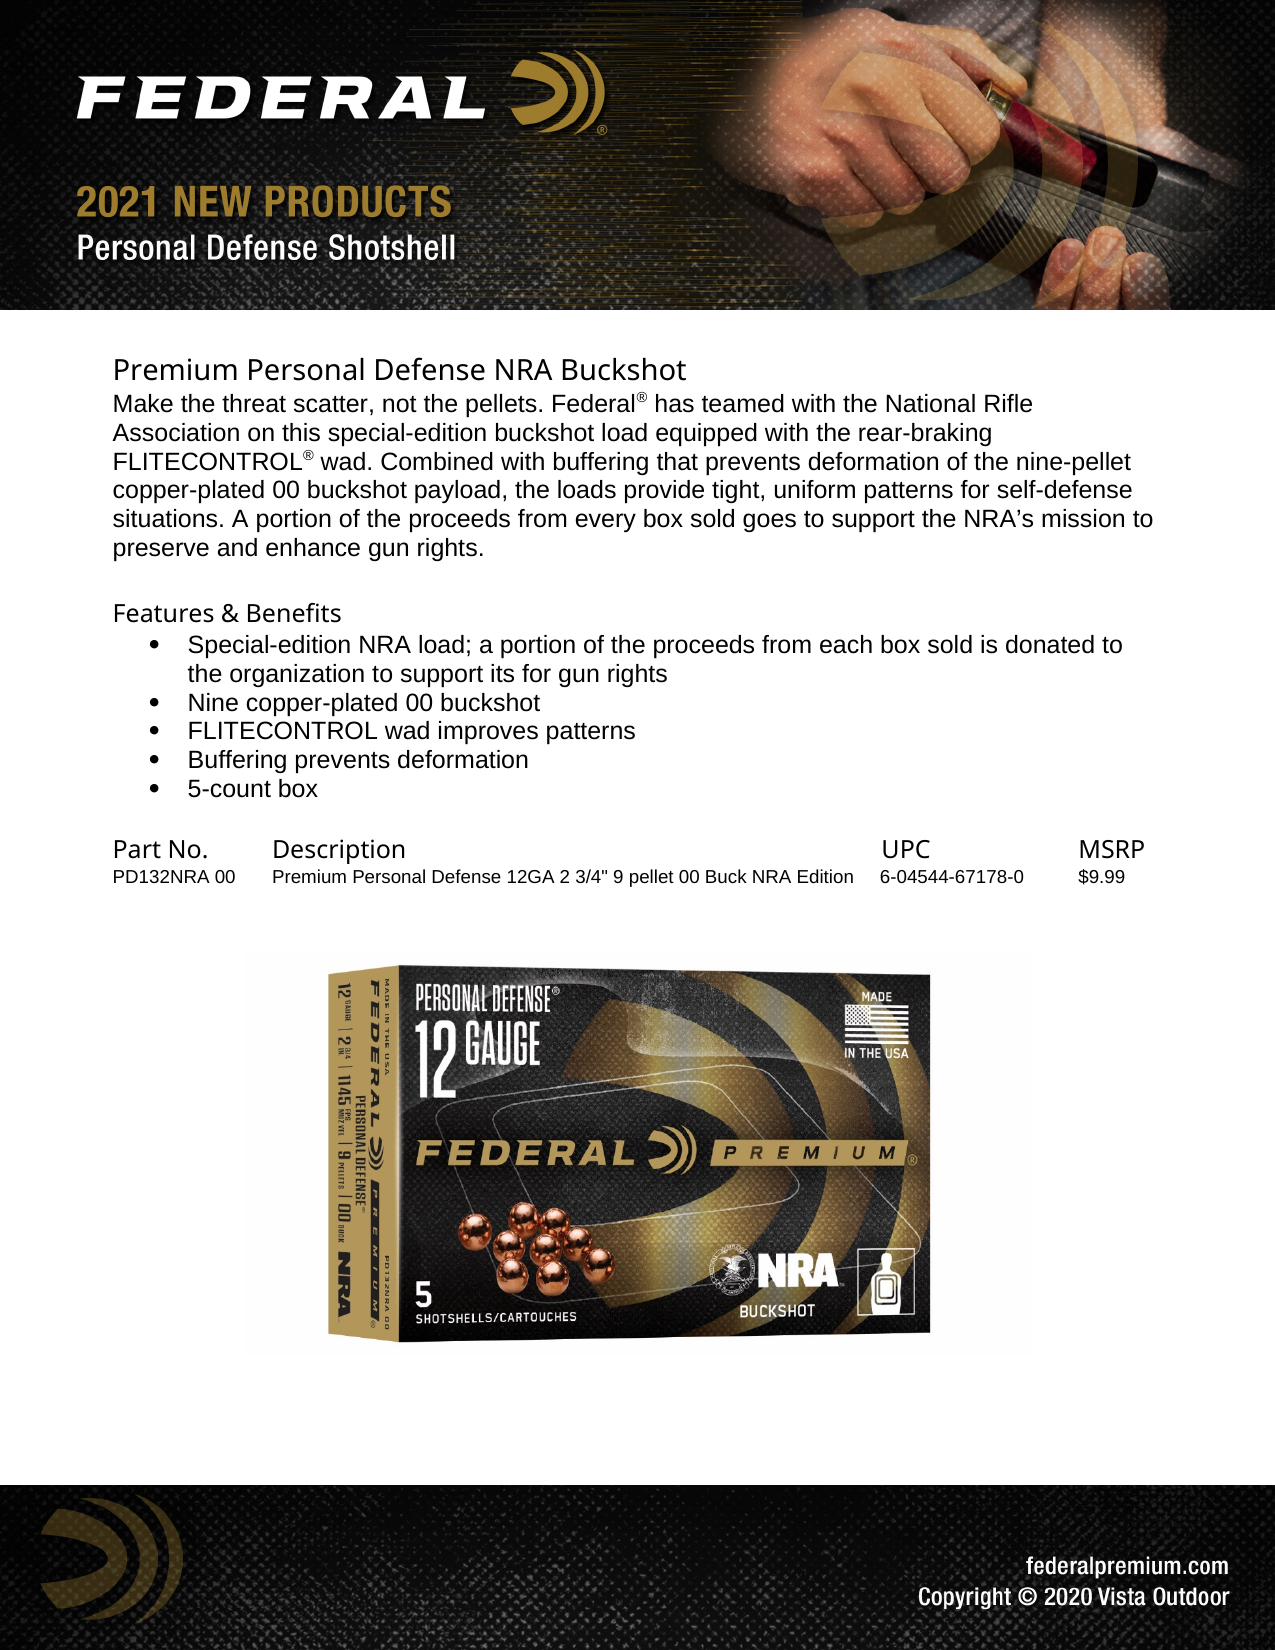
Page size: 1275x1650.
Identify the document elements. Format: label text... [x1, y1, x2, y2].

text Make the threat scatter, not the pellets. Federal® has teamed with the National Rifle Association on this special-edition buckshot load equipped with the rear-braking FLITECONTROL® wad. Combined with buffering that prevents deformation of the nine-pellet copper-plated 00 buckshot payload, the loads provide tight, uniform patterns for self-defense situations. A portion of the proceeds from every box sold goes to support the NRA’s mission to preserve and enhance gun rights. [112, 389, 1162, 562]
list Special-edition NRA load; a portion of the proceeds from each box sold is donated to the organization to support its for gun rights [150, 630, 1162, 687]
list Nine copper-plated 00 buckshot [150, 687, 1162, 716]
list 5-count box [150, 774, 1162, 803]
picture [244, 952, 1031, 1356]
text Premium Personal Defense NRA Buckshot [112, 349, 1162, 389]
text Features & Benefits [112, 596, 1162, 630]
list FLITECONTROL wad improves patterns [150, 716, 1162, 745]
picture [0, 0, 1275, 310]
text PD132NRA 00 Premium Personal Defense 12GA 2 3/4" 9 pellet 00 Buck NRA Edition 6-04544-67178-0 $9.99 [112, 866, 1162, 887]
list Buffering prevents deformation [150, 745, 1162, 774]
text Part No. Description UPC MSRP [112, 832, 1162, 866]
picture [0, 1485, 1275, 1650]
